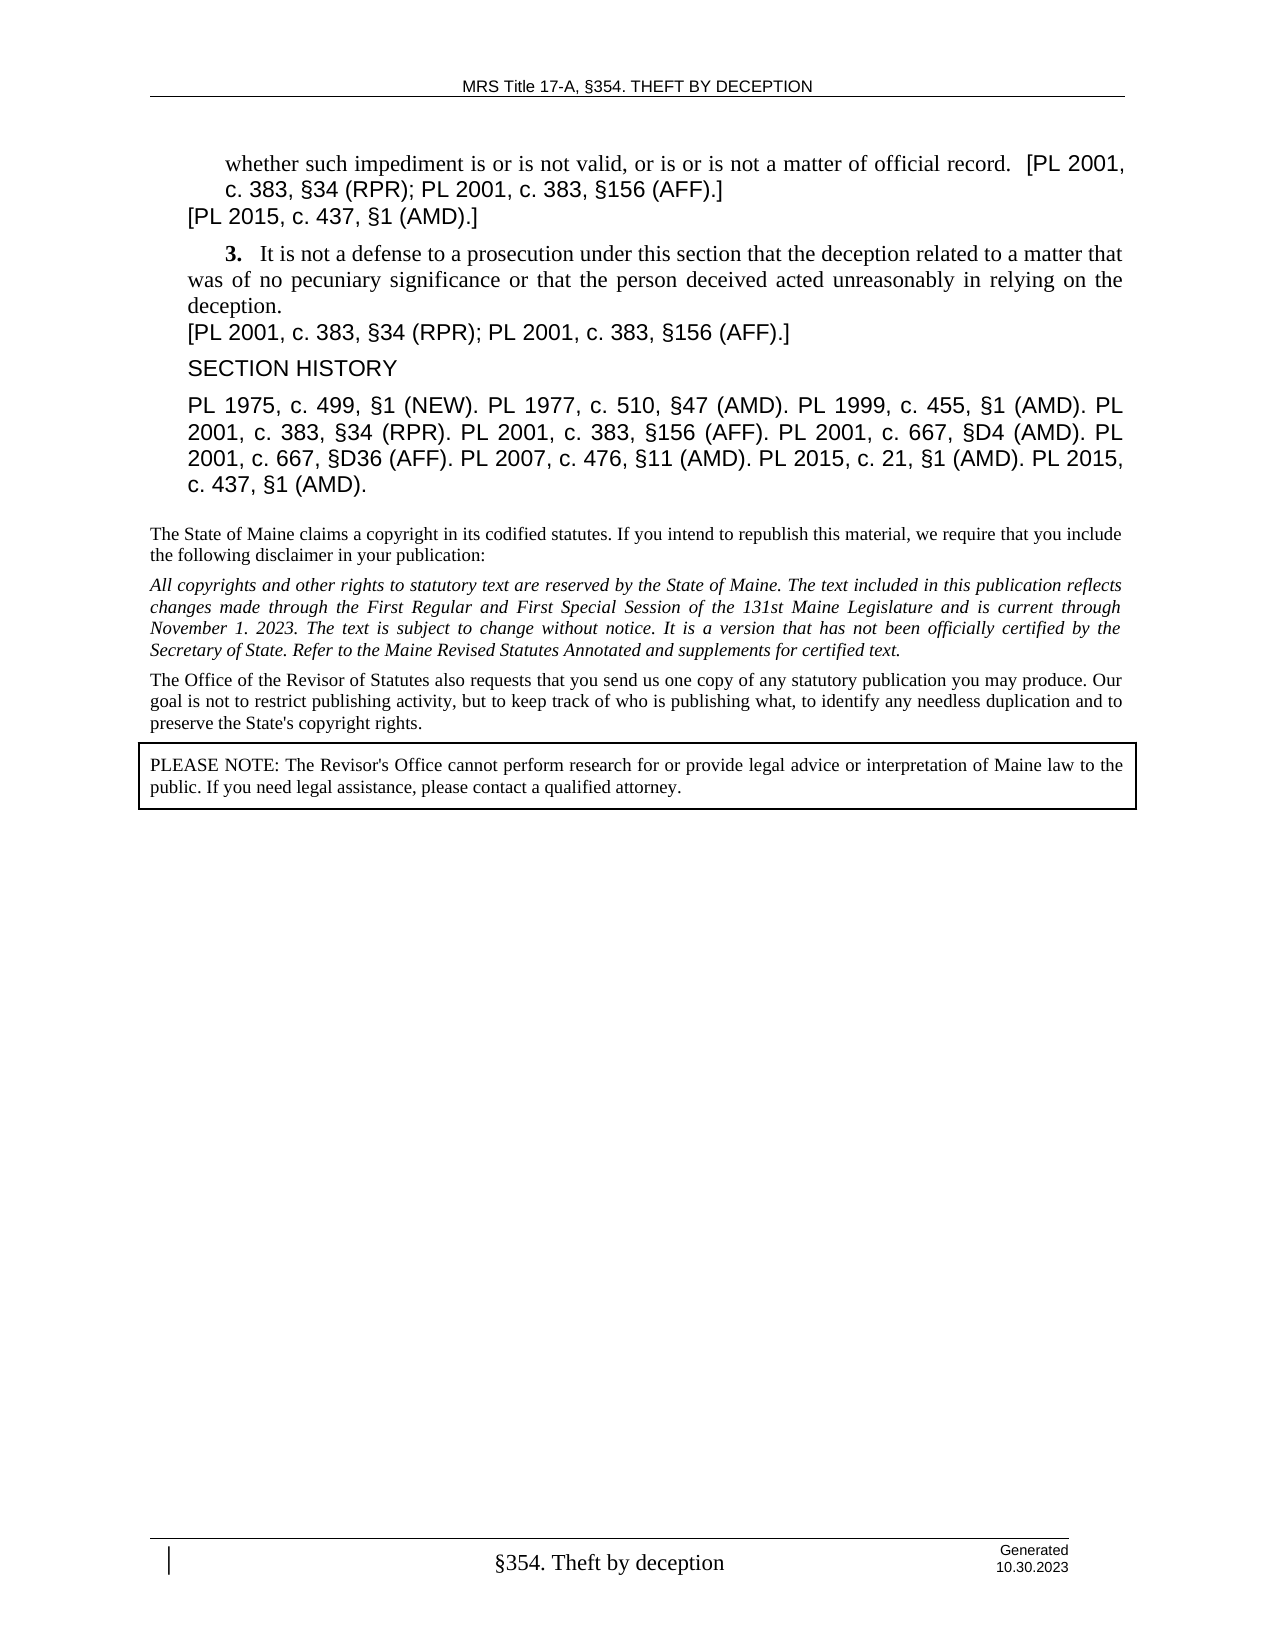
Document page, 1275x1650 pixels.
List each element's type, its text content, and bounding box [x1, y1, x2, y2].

text [PL 2001, c. 383, §34 (RPR); PL 2001, c. 383, §156 (AFF).] [187, 319, 1125, 345]
text The State of Maine claims a copyright in its codified statutes. If you intend to republish this material, we require that you include the following disclaimer in your publication: [150, 523, 1125, 566]
text PL 1975, c. 499, §1 (NEW). PL 1977, c. 510, §47 (AMD). PL 1999, c. 455, §1 (AMD). PL 2001, c. 383, §34 (RPR). PL 2001, c. 383, §156 (AFF). PL 2001, c. 667, §D4 (AMD). PL 2001, c. 667, §D36 (AFF). PL 2007, c. 476, §11 (AMD). PL 2015, c. 21, §1 (AMD). PL 2015, c. 437, §1 (AMD). [187, 392, 1125, 498]
text The Office of the Revisor of Statutes also requests that you send us one copy of any statutory publication you may produce. Our goal is not to restrict publishing activity, but to keep track of who is publishing what, to identify any needless duplication and to preserve the State's copyright rights. [150, 669, 1125, 733]
text [PL 2015, c. 437, §1 (AMD).] [187, 203, 1125, 229]
text 3. It is not a defense to a prosecution under this section that the deception related to a matter that was of no pecuniary significance or that the person deceived acted unreasonably in relying on the deception. [187, 239, 1125, 319]
text PLEASE NOTE: The Revisor's Office cannot perform research for or provide legal advice or interpretation of Maine law to the public. If you need legal assistance, please contact a qualified attorney. [140, 744, 1135, 808]
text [225, 150, 1125, 203]
text All copyrights and other rights to statutory text are reserved by the State of Maine. The text included in this publication reflects changes made through the First Regular and First Special Session of the 131st Maine Legislature and is current through November 1. 2023 . The text is subject to change without notice. It is a version that has not been officially certified by the Secretary of State. Refer to the Maine Revised Statutes Annotated and supplements for certified text. [150, 574, 1125, 660]
text SECTION HISTORY [187, 355, 1125, 382]
